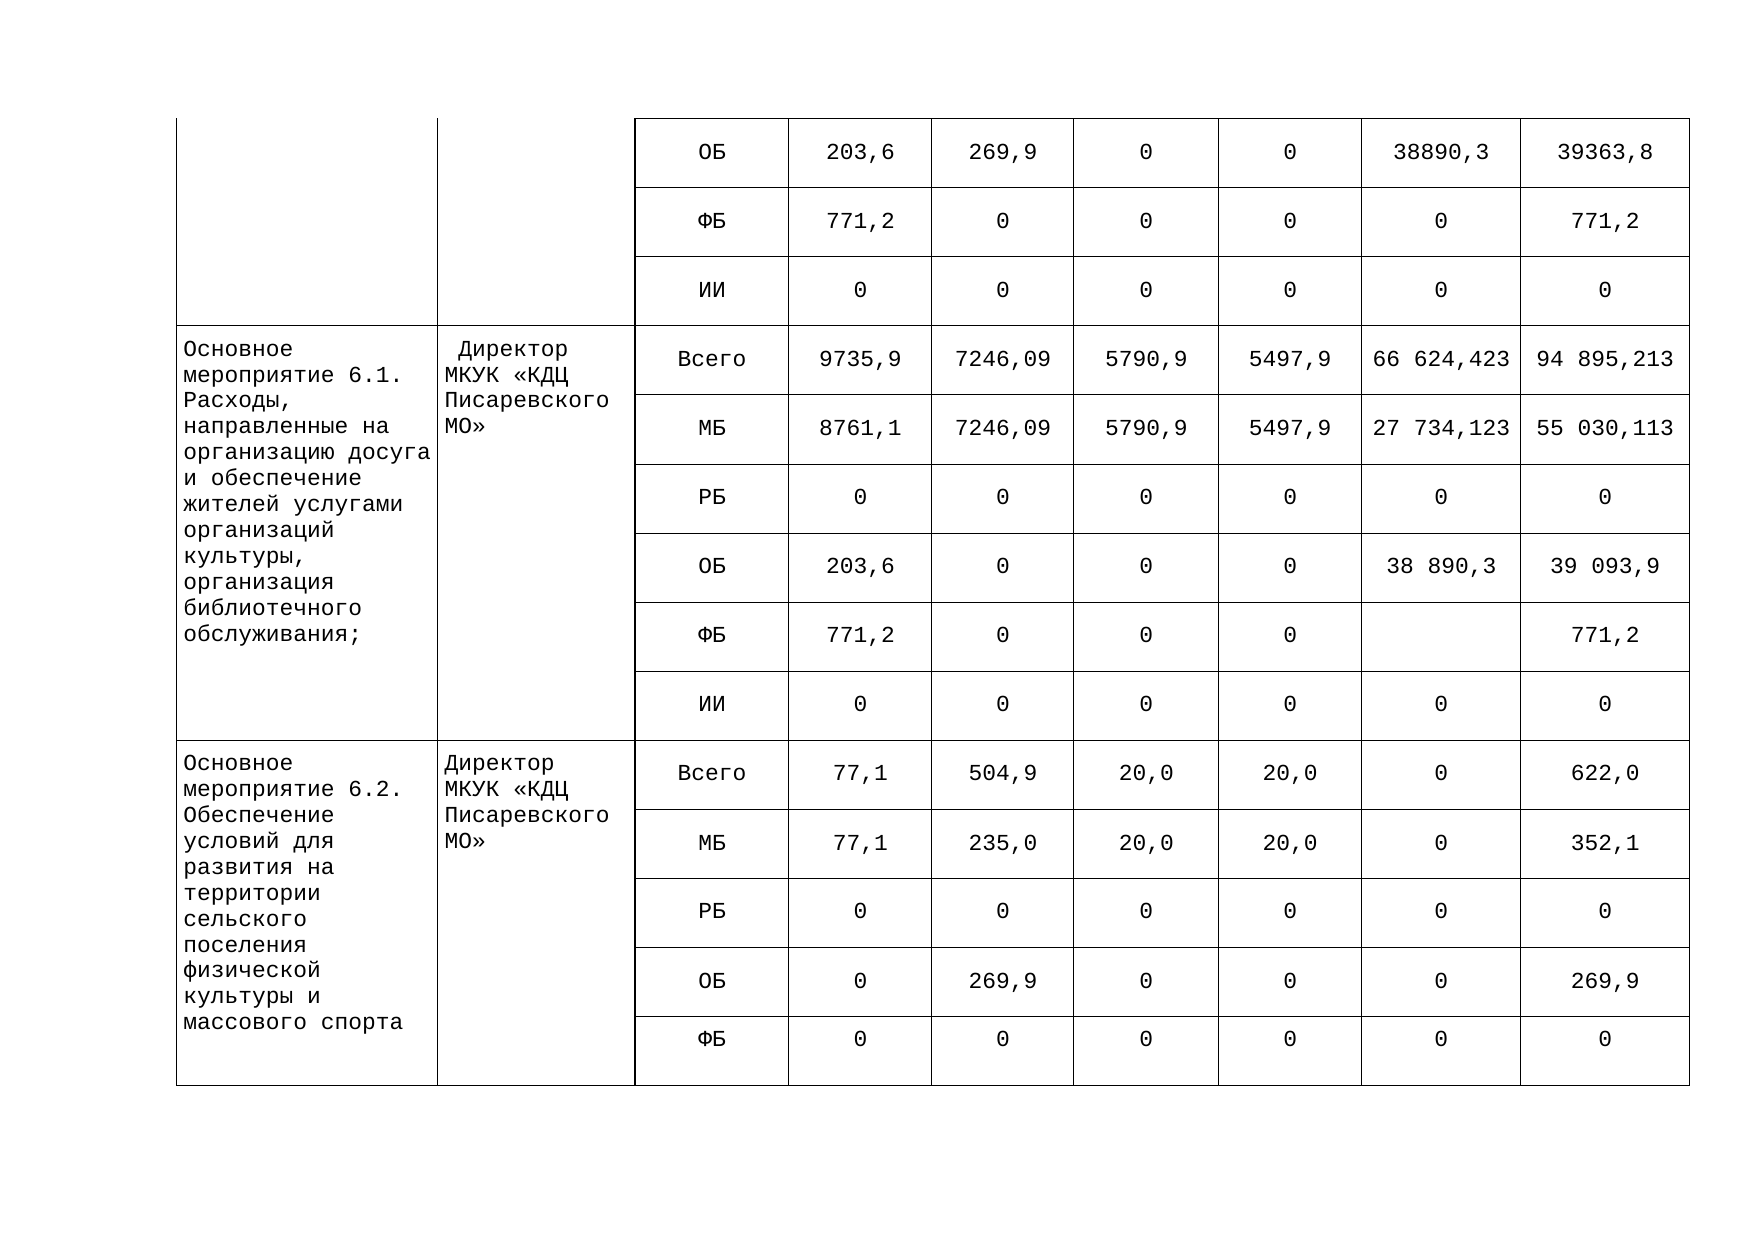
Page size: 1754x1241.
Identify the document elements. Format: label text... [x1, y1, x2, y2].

table_cell 0 [789, 257, 931, 325]
table_cell 38 890,3 [1362, 534, 1520, 602]
table_cell Основное мероприятие 6.2. Обеспечение условий для развития на территории сельского поселения физической культуры и массового спорта [177, 741, 437, 1085]
table_cell Директор МКУК «КДЦ Писаревского МО» [438, 326, 634, 740]
table_cell 0 [932, 257, 1073, 325]
table_cell 0 [1074, 119, 1218, 187]
table_cell 0 [1219, 948, 1361, 1016]
table_cell 0 [1362, 672, 1520, 740]
table_cell 0 [1362, 741, 1520, 809]
table_cell 94 895,213 [1521, 326, 1689, 394]
table_cell 0 [1074, 465, 1218, 532]
table_cell 0 [1074, 1017, 1218, 1085]
table_cell 0 [932, 603, 1073, 671]
table_cell 77,1 [789, 741, 931, 809]
table_cell [1362, 603, 1520, 671]
table_cell Всего [636, 741, 788, 809]
table_cell 0 [1074, 257, 1218, 325]
table_cell 5790,9 [1074, 395, 1218, 463]
table_cell 66 624,423 [1362, 326, 1520, 394]
table_cell 0 [1074, 948, 1218, 1016]
table_cell 38890,3 [1362, 119, 1520, 187]
table_cell 0 [1219, 1017, 1361, 1085]
table_cell 0 [789, 465, 931, 532]
table_cell 0 [1219, 188, 1361, 256]
table_cell 0 [1074, 534, 1218, 602]
table_cell 0 [1219, 465, 1361, 532]
table_cell РБ [636, 465, 788, 532]
table_cell 0 [1521, 465, 1689, 532]
table_cell 269,9 [1521, 948, 1689, 1016]
table_cell 0 [1362, 257, 1520, 325]
table_cell ОБ [636, 948, 788, 1016]
table_cell 0 [1219, 879, 1361, 947]
table_cell 0 [932, 879, 1073, 947]
table_cell ОБ [636, 534, 788, 602]
table_cell 203,6 [789, 119, 931, 187]
table_cell 0 [1521, 879, 1689, 947]
table_cell 0 [789, 672, 931, 740]
table_cell ОБ [636, 119, 788, 187]
table_cell 0 [932, 465, 1073, 532]
table_cell 0 [1362, 879, 1520, 947]
table_cell 771,2 [789, 188, 931, 256]
table_cell 20,0 [1074, 741, 1218, 809]
table_cell 0 [1219, 603, 1361, 671]
table_cell 20,0 [1219, 810, 1361, 878]
table_cell 622,0 [1521, 741, 1689, 809]
table_cell 39 093,9 [1521, 534, 1689, 602]
table_cell Основное мероприятие 6.1. Расходы, направленные на организацию досуга и обеспечение жителей услугами организаций культуры, организация библиотечного обслуживания; [177, 326, 437, 740]
table_cell 771,2 [789, 603, 931, 671]
table_cell 0 [1219, 672, 1361, 740]
table_cell 0 [789, 1017, 931, 1085]
table_cell 0 [1219, 534, 1361, 602]
table_cell ИИ [636, 257, 788, 325]
table_cell 504,9 [932, 741, 1073, 809]
table_cell 27 734,123 [1362, 395, 1520, 463]
table_cell 0 [1362, 948, 1520, 1016]
table_cell 0 [1074, 603, 1218, 671]
table_cell ФБ [636, 1017, 788, 1085]
table_cell 0 [1521, 257, 1689, 325]
table_cell 352,1 [1521, 810, 1689, 878]
table_cell 0 [1521, 1017, 1689, 1085]
table_cell Директор МКУК «КДЦ Писаревского МО» [438, 741, 634, 1085]
table_cell 20,0 [1219, 741, 1361, 809]
table_cell 9735,9 [789, 326, 931, 394]
table_cell 0 [1362, 810, 1520, 878]
table_cell Всего [636, 326, 788, 394]
table_cell 0 [1074, 188, 1218, 256]
table_cell 235,0 [932, 810, 1073, 878]
table_cell 7246,09 [932, 395, 1073, 463]
table_cell МБ [636, 395, 788, 463]
table_cell 0 [1362, 1017, 1520, 1085]
table_cell 0 [932, 1017, 1073, 1085]
table_cell 0 [789, 948, 931, 1016]
table_cell 0 [932, 188, 1073, 256]
table_cell ИИ [636, 672, 788, 740]
table_cell 0 [789, 879, 931, 947]
table_cell 5790,9 [1074, 326, 1218, 394]
table_cell МБ [636, 810, 788, 878]
table_cell 5497,9 [1219, 395, 1361, 463]
table_cell 20,0 [1074, 810, 1218, 878]
table_cell 771,2 [1521, 188, 1689, 256]
table_cell 7246,09 [932, 326, 1073, 394]
table_cell 55 030,113 [1521, 395, 1689, 463]
table_cell 0 [1362, 188, 1520, 256]
table_cell 269,9 [932, 948, 1073, 1016]
table_cell 5497,9 [1219, 326, 1361, 394]
table_cell 0 [1074, 879, 1218, 947]
table_cell 771,2 [1521, 603, 1689, 671]
table_cell 0 [1219, 119, 1361, 187]
table_cell 0 [932, 672, 1073, 740]
table_cell 0 [1074, 672, 1218, 740]
table_cell ФБ [636, 603, 788, 671]
table_cell ФБ [636, 188, 788, 256]
table_cell 39363,8 [1521, 119, 1689, 187]
table_cell 269,9 [932, 119, 1073, 187]
table_cell 0 [1219, 257, 1361, 325]
table_cell 203,6 [789, 534, 931, 602]
table_cell 0 [1362, 465, 1520, 532]
table_cell 0 [932, 534, 1073, 602]
table_cell 8761,1 [789, 395, 931, 463]
table_cell 77,1 [789, 810, 931, 878]
table_cell 0 [1521, 672, 1689, 740]
table_cell РБ [636, 879, 788, 947]
